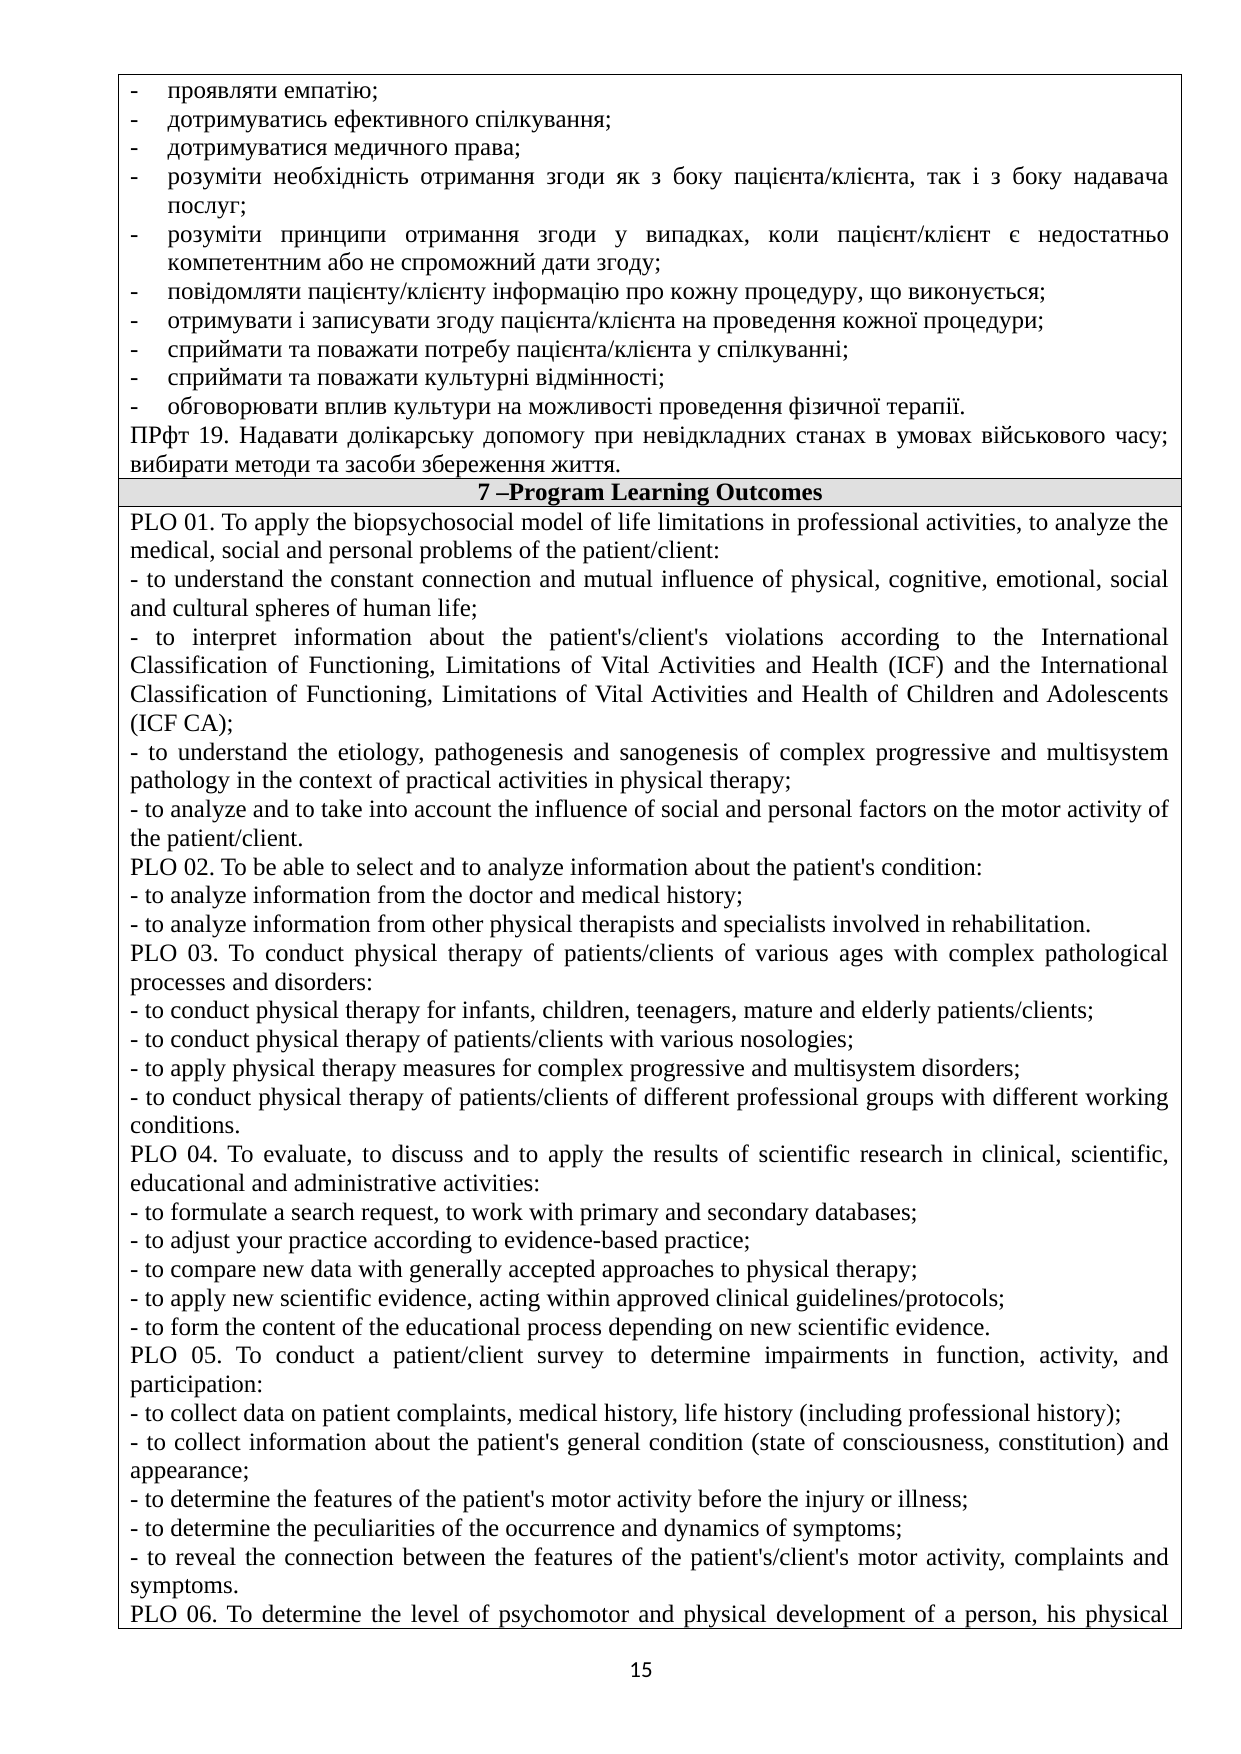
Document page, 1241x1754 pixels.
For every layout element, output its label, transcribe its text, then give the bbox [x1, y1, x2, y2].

table_cell 7 –Program Learning Outcomes [119, 479, 1181, 506]
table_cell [119, 507, 1181, 1628]
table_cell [119, 75, 1181, 477]
